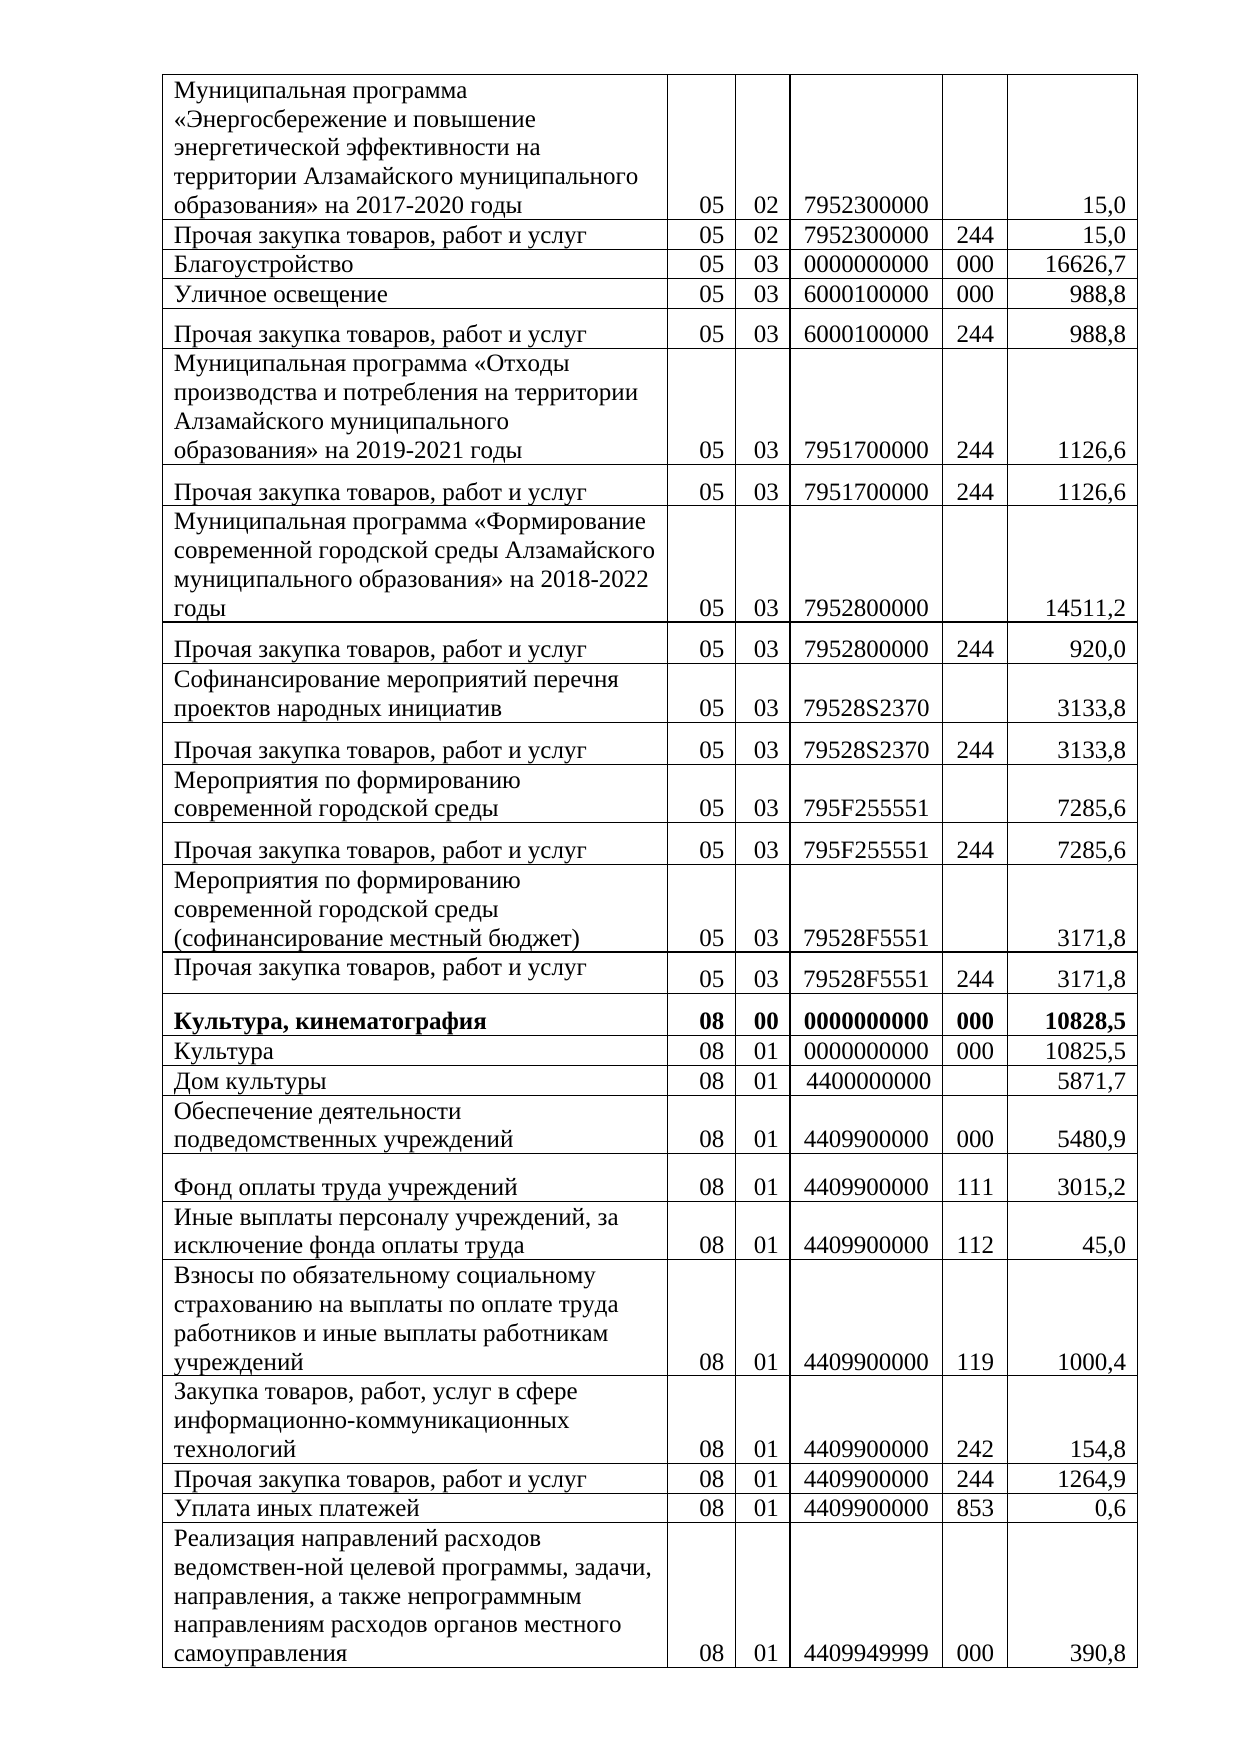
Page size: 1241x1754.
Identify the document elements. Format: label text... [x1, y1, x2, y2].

table_cell 988,8 [1008, 279, 1137, 308]
table_cell Прочая закупка товаров, работ и услуг [163, 953, 667, 993]
table_cell 03 [736, 953, 789, 993]
table_cell Дом культуры [163, 1066, 667, 1095]
table_cell Уличное освещение [163, 279, 667, 308]
table_cell 244 [943, 623, 1007, 663]
table_cell 4409900000 [791, 1464, 942, 1492]
table_cell 1264,9 [1008, 1464, 1137, 1492]
table_cell [943, 1066, 1007, 1095]
table_cell 154,8 [1008, 1376, 1137, 1463]
table_cell Культура, кинематография [163, 994, 667, 1035]
table_cell 03 [736, 865, 789, 951]
table_cell [943, 75, 1007, 219]
table_cell 05 [668, 279, 735, 308]
table_cell 05 [668, 765, 735, 822]
table_cell 4409900000 [791, 1096, 942, 1153]
table_cell 79528S2370 [791, 664, 942, 722]
table_cell 01 [736, 1154, 789, 1201]
table_cell Прочая закупка товаров, работ и услуг [163, 1464, 667, 1492]
table_cell 00 [736, 994, 789, 1035]
table_cell 4409900000 [791, 1376, 942, 1463]
table_cell 4400000000 [791, 1066, 942, 1095]
table_cell Мероприятия по формированию современной городской среды [163, 765, 667, 822]
table_cell 0000000000 [791, 1036, 942, 1065]
table_cell 244 [943, 723, 1007, 764]
table_cell 4409900000 [791, 1260, 942, 1375]
table_cell 01 [736, 1494, 789, 1522]
table_cell Прочая закупка товаров, работ и услуг [163, 723, 667, 764]
table_cell 03 [736, 250, 789, 278]
table_cell 01 [736, 1096, 789, 1153]
table_cell Благоустройство [163, 250, 667, 278]
table_cell 05 [668, 250, 735, 278]
table_cell Реализация направлений расходов ведомствен-ной целевой программы, задачи, направления, а также непрограммным направлениям расходов органов местного самоуправления [163, 1523, 667, 1667]
table_cell 3171,8 [1008, 953, 1137, 993]
table_cell 01 [736, 1260, 789, 1375]
table_cell 5480,9 [1008, 1096, 1137, 1153]
table_cell 08 [668, 1154, 735, 1201]
table_cell 05 [668, 823, 735, 864]
table_cell 05 [668, 723, 735, 764]
table_cell 03 [736, 623, 789, 663]
table_cell 15,0 [1008, 220, 1137, 248]
table_cell 1000,4 [1008, 1260, 1137, 1375]
table_cell 08 [668, 1523, 735, 1667]
table_cell 795F255551 [791, 765, 942, 822]
table_cell 0,6 [1008, 1494, 1137, 1522]
table_cell 244 [943, 953, 1007, 993]
table_cell 79528F5551 [791, 953, 942, 993]
table_cell 6000100000 [791, 309, 942, 347]
table_cell 7951700000 [791, 465, 942, 505]
table_cell 05 [668, 75, 735, 219]
table_cell 16626,7 [1008, 250, 1137, 278]
table_cell Иные выплаты персоналу учреждений, за исключение фонда оплаты труда [163, 1202, 667, 1259]
table_cell 7952300000 [791, 75, 942, 219]
table_cell 08 [668, 1066, 735, 1095]
table_cell 05 [668, 865, 735, 951]
table_cell [943, 865, 1007, 951]
table_cell 4409900000 [791, 1494, 942, 1522]
table_cell Мероприятия по формированию современной городской среды (софинансирование местный бюджет) [163, 865, 667, 951]
table_cell Закупка товаров, работ, услуг в сфере информационно-коммуникационных технологий [163, 1376, 667, 1463]
table_cell 45,0 [1008, 1202, 1137, 1259]
table_cell 0000000000 [791, 250, 942, 278]
table_cell 79528F5551 [791, 865, 942, 951]
table_cell 7952800000 [791, 506, 942, 621]
table_cell 10825,5 [1008, 1036, 1137, 1065]
table_cell 1126,6 [1008, 465, 1137, 505]
table_cell Прочая закупка товаров, работ и услуг [163, 823, 667, 864]
table_cell 920,0 [1008, 623, 1137, 663]
table_cell 244 [943, 220, 1007, 248]
table_cell 08 [668, 1036, 735, 1065]
table_cell 111 [943, 1154, 1007, 1201]
table_cell 15,0 [1008, 75, 1137, 219]
table_cell 5871,7 [1008, 1066, 1137, 1095]
table_cell 4409900000 [791, 1202, 942, 1259]
table_cell 01 [736, 1036, 789, 1065]
table_cell 03 [736, 349, 789, 463]
table_cell 7951700000 [791, 349, 942, 463]
table_cell 01 [736, 1066, 789, 1095]
table_cell 6000100000 [791, 279, 942, 308]
table_cell 4409949999 [791, 1523, 942, 1667]
table_cell 08 [668, 1202, 735, 1259]
table_cell 08 [668, 1376, 735, 1463]
table_cell 7285,6 [1008, 765, 1137, 822]
table_cell 244 [943, 1464, 1007, 1492]
table_cell 3015,2 [1008, 1154, 1137, 1201]
table_cell 988,8 [1008, 309, 1137, 347]
table_cell 7952800000 [791, 623, 942, 663]
table_cell 08 [668, 1494, 735, 1522]
table_cell 08 [668, 1096, 735, 1153]
table_cell 01 [736, 1464, 789, 1492]
table_cell 14511,2 [1008, 506, 1137, 621]
table_cell 000 [943, 1096, 1007, 1153]
table_cell 119 [943, 1260, 1007, 1375]
table_cell Прочая закупка товаров, работ и услуг [163, 220, 667, 248]
table_cell 01 [736, 1202, 789, 1259]
table_cell Прочая закупка товаров, работ и услуг [163, 309, 667, 347]
table_cell Муниципальная программа «Формирование современной городской среды Алзамайского муниципального образования» на 2018-2022 годы [163, 506, 667, 621]
table_cell 05 [668, 506, 735, 621]
table_cell Фонд оплаты труда учреждений [163, 1154, 667, 1201]
table_cell 000 [943, 994, 1007, 1035]
table_cell Софинансирование мероприятий перечня проектов народных инициатив [163, 664, 667, 722]
table_cell 03 [736, 506, 789, 621]
table_cell 03 [736, 664, 789, 722]
table_cell 05 [668, 664, 735, 722]
table_cell [943, 506, 1007, 621]
table_cell 02 [736, 220, 789, 248]
table_cell Муниципальная программа «Энергосбережение и повышение энергетической эффективности на территории Алзамайского муниципального образования» на 2017-2020 годы [163, 75, 667, 219]
table_cell 112 [943, 1202, 1007, 1259]
table_cell 0000000000 [791, 994, 942, 1035]
table_cell 03 [736, 309, 789, 347]
table_cell 79528S2370 [791, 723, 942, 764]
table_cell [943, 664, 1007, 722]
table_cell 05 [668, 220, 735, 248]
table_cell 000 [943, 1036, 1007, 1065]
table_cell Взносы по обязательному социальному страхованию на выплаты по оплате труда работников и иные выплаты работникам учреждений [163, 1260, 667, 1375]
table_cell 02 [736, 75, 789, 219]
table_cell 08 [668, 994, 735, 1035]
table_cell 01 [736, 1376, 789, 1463]
table_cell 3133,8 [1008, 664, 1137, 722]
table_cell 244 [943, 823, 1007, 864]
table_cell 05 [668, 623, 735, 663]
table_cell 853 [943, 1494, 1007, 1522]
table_cell Уплата иных платежей [163, 1494, 667, 1522]
table_cell 01 [736, 1523, 789, 1667]
table_cell [943, 765, 1007, 822]
table_cell 244 [943, 349, 1007, 463]
table_cell 08 [668, 1464, 735, 1492]
table_cell 244 [943, 465, 1007, 505]
table_cell 7285,6 [1008, 823, 1137, 864]
table_cell 05 [668, 349, 735, 463]
table_cell 03 [736, 823, 789, 864]
table_cell 03 [736, 723, 789, 764]
table_cell 03 [736, 279, 789, 308]
table_cell Прочая закупка товаров, работ и услуг [163, 465, 667, 505]
table_cell 03 [736, 765, 789, 822]
table_cell 1126,6 [1008, 349, 1137, 463]
table_cell 03 [736, 465, 789, 505]
table_cell 4409900000 [791, 1154, 942, 1201]
table_cell 05 [668, 309, 735, 347]
table_cell 000 [943, 279, 1007, 308]
table_cell 7952300000 [791, 220, 942, 248]
table_cell 08 [668, 1260, 735, 1375]
table_cell 795F255551 [791, 823, 942, 864]
table_cell Прочая закупка товаров, работ и услуг [163, 623, 667, 663]
table_cell 05 [668, 465, 735, 505]
table_cell 3171,8 [1008, 865, 1137, 951]
table_cell 244 [943, 309, 1007, 347]
table_cell 000 [943, 250, 1007, 278]
table_cell Культура [163, 1036, 667, 1065]
table_cell 390,8 [1008, 1523, 1137, 1667]
table_cell 05 [668, 953, 735, 993]
table_cell 3133,8 [1008, 723, 1137, 764]
table_cell Обеспечение деятельности подведомственных учреждений [163, 1096, 667, 1153]
table_cell Муниципальная программа «Отходы производства и потребления на территории Алзамайского муниципального образования» на 2019-2021 годы [163, 349, 667, 463]
table_cell 10828,5 [1008, 994, 1137, 1035]
table_cell 242 [943, 1376, 1007, 1463]
table_cell 000 [943, 1523, 1007, 1667]
